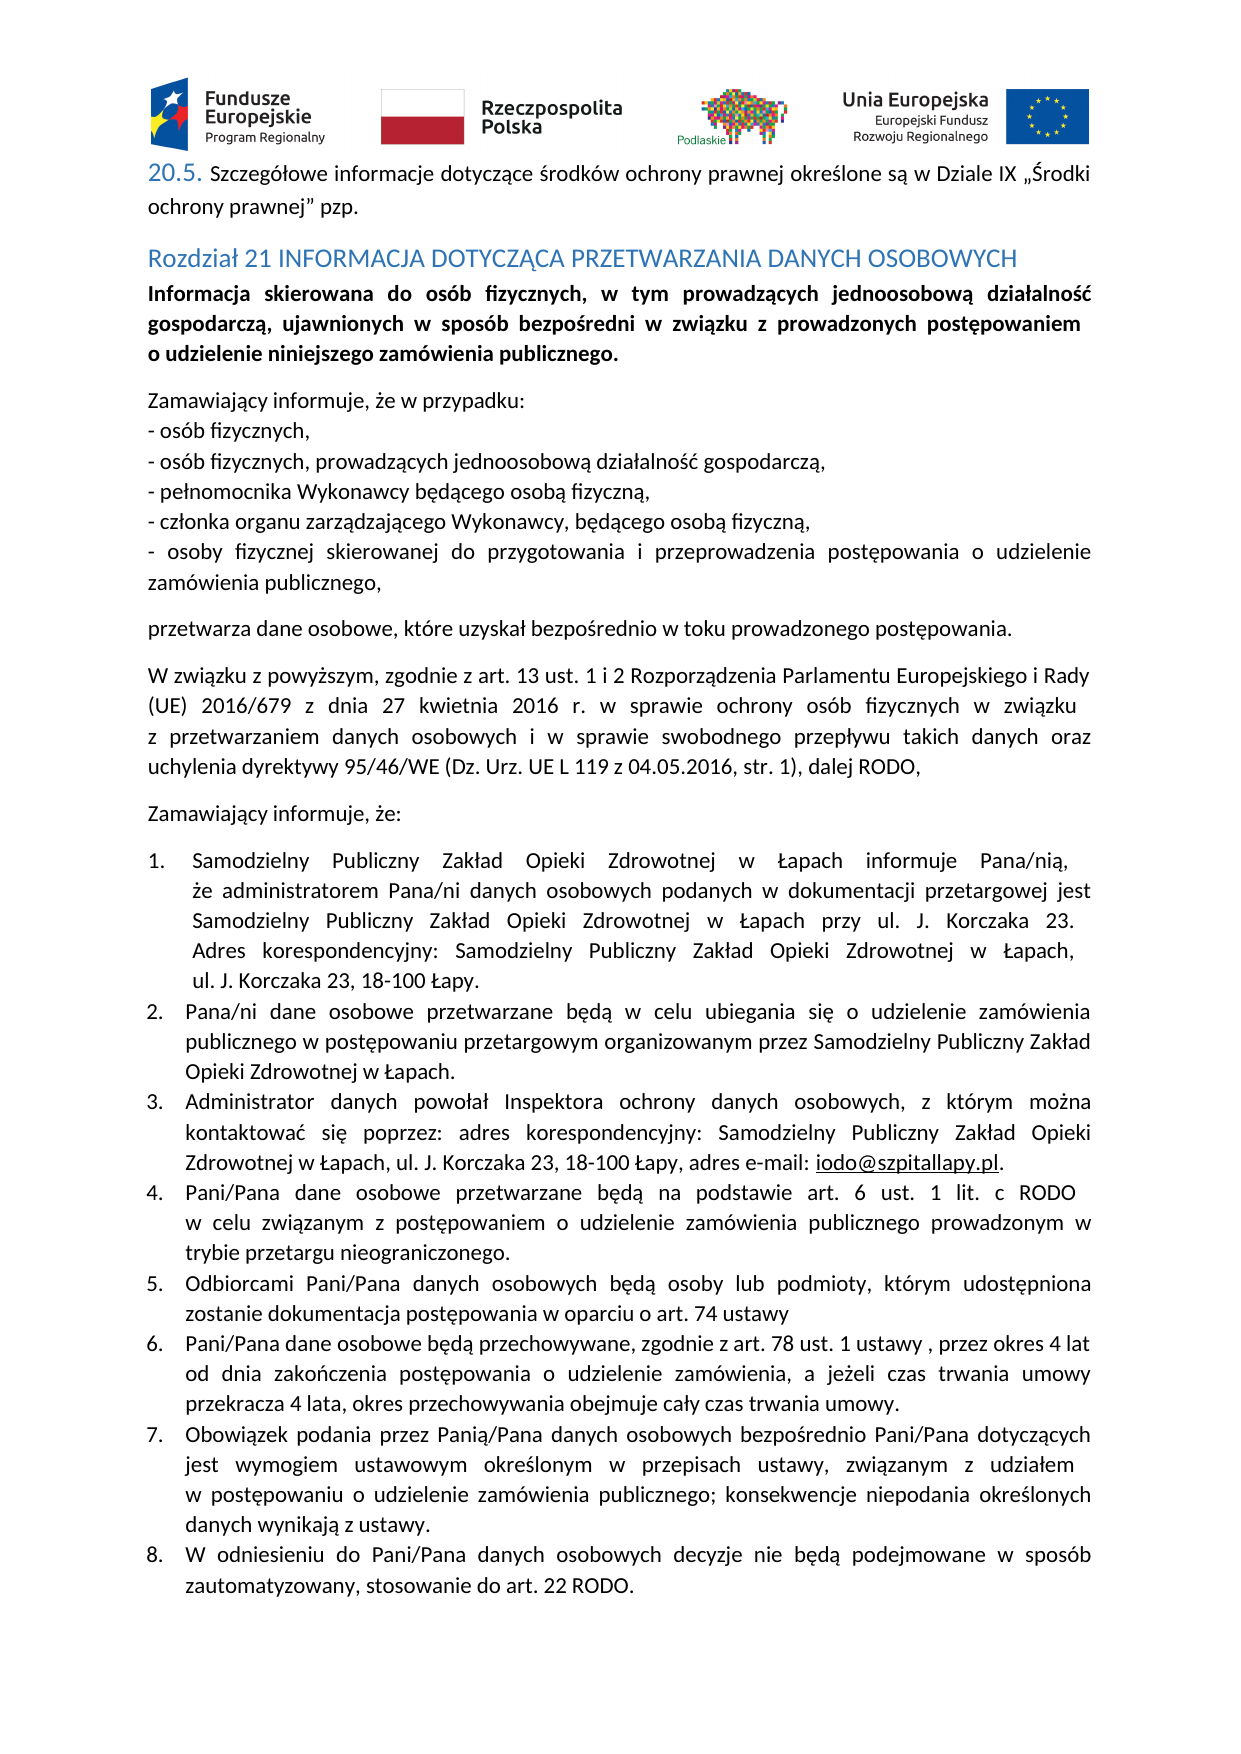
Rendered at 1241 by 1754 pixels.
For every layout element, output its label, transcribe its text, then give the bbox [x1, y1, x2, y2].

text - członka organu zarządzającego Wykonawcy, będącego osobą fizyczną, [148, 507, 1093, 535]
text W związku z powyższym, zgodnie z art. 13 ust. 1 i 2 Rozporządzenia Parlamentu Europejskiego i Rady (UE) 2016/679 z dnia 27 kwietnia 2016 r. w sprawie ochrony osób fizycznych w związku z przetwarzaniem danych osobowych i w sprawie swobodnego przepływu takich danych oraz uchylenia dyrektywy 95/46/WE (Dz. Urz. UE L 119 z 04.05.2016, str. 1), dalej RODO, [148, 661, 1093, 780]
text - osoby fizycznej skierowanej do przygotowania i przeprowadzenia postępowania o udzielenie zamówienia publicznego, [148, 537, 1093, 596]
list Pani/Pana dane osobowe będą przechowywane, zgodnie z art. 78 ust. 1 ustawy , przez okres 4 lat od dnia zakończenia postępowania o udzielenie zamówienia, a jeżeli czas trwania umowy przekracza 4 lata, okres przechowywania obejmuje cały czas trwania umowy. [146, 1329, 1093, 1418]
text - osób fizycznych, [148, 417, 1093, 445]
list Pani/Pana dane osobowe przetwarzane będą na podstawie art. 6 ust. 1 lit. c RODO w celu związanym z postępowaniem o udzielenie zamówienia publicznego prowadzonym w trybie przetargu nieograniczonego. [146, 1178, 1093, 1267]
text Informacja skierowana do osób fizycznych, w tym prowadzących jednoosobową działalność gospodarczą, ujawnionych w sposób bezpośredni w związku z prowadzonych postępowaniem o udzielenie niniejszego zamówienia publicznego. [148, 279, 1093, 368]
list Odbiorcami Pani/Pana danych osobowych będą osoby lub podmioty, którym udostępniona zostanie dokumentacja postępowania w oparciu o art. 74 ustawy [146, 1269, 1093, 1327]
text 20.5. Szczegółowe informacje dotyczące środków ochrony prawnej określone są w Dziale IX „Środki ochrony prawnej” pzp. [148, 156, 1093, 220]
list Obowiązek podania przez Panią/Pana danych osobowych bezpośrednio Pani/Pana dotyczących jest wymogiem ustawowym określonym w przepisach ustawy, związanym z udziałem w postępowaniu o udzielenie zamówienia publicznego; konsekwencje niepodania określonych danych wynikają z ustawy. [146, 1420, 1093, 1538]
list Samodzielny Publiczny Zakład Opieki Zdrowotnej w Łapach informuje Pana/nią, że administratorem Pana/ni danych osobowych podanych w dokumentacji przetargowej jest Samodzielny Publiczny Zakład Opieki Zdrowotnej w Łapach przy ul. J. Korczaka 23. Adres korespondencyjny: Samodzielny Publiczny Zakład Opieki Zdrowotnej w Łapach, ul. J. Korczaka 23, 18-100 Łapy. [148, 846, 1093, 995]
picture [147, 73, 1093, 156]
text - osób fizycznych, prowadzących jednoosobową działalność gospodarczą, [148, 447, 1093, 475]
subtitle Rozdział 21 INFORMACJA DOTYCZĄCA PRZETWARZANIA DANYCH OSOBOWYCH [148, 241, 1093, 274]
list W odniesieniu do Pani/Pana danych osobowych decyzje nie będą podejmowane w sposób zautomatyzowany, stosowanie do art. 22 RODO. [146, 1541, 1093, 1599]
list Administrator danych powołał Inspektora ochrony danych osobowych, z którym można kontaktować się poprzez: adres korespondencyjny: Samodzielny Publiczny Zakład Opieki Zdrowotnej w Łapach, ul. J. Korczaka 23, 18-100 Łapy, adres e-mail: iodo@szpitallapy.pl. [146, 1087, 1093, 1176]
text - pełnomocnika Wykonawcy będącego osobą fizyczną, [148, 477, 1093, 505]
text Zamawiający informuje, że w przypadku: [148, 386, 1093, 414]
text przetwarza dane osobowe, które uzyskał bezpośrednio w toku prowadzonego postępowania. [148, 614, 1093, 643]
list Pana/ni dane osobowe przetwarzane będą w celu ubiegania się o udzielenie zamówienia publicznego w postępowaniu przetargowym organizowanym przez Samodzielny Publiczny Zakład Opieki Zdrowotnej w Łapach. [146, 997, 1093, 1085]
text Zamawiający informuje, że: [148, 799, 1093, 827]
